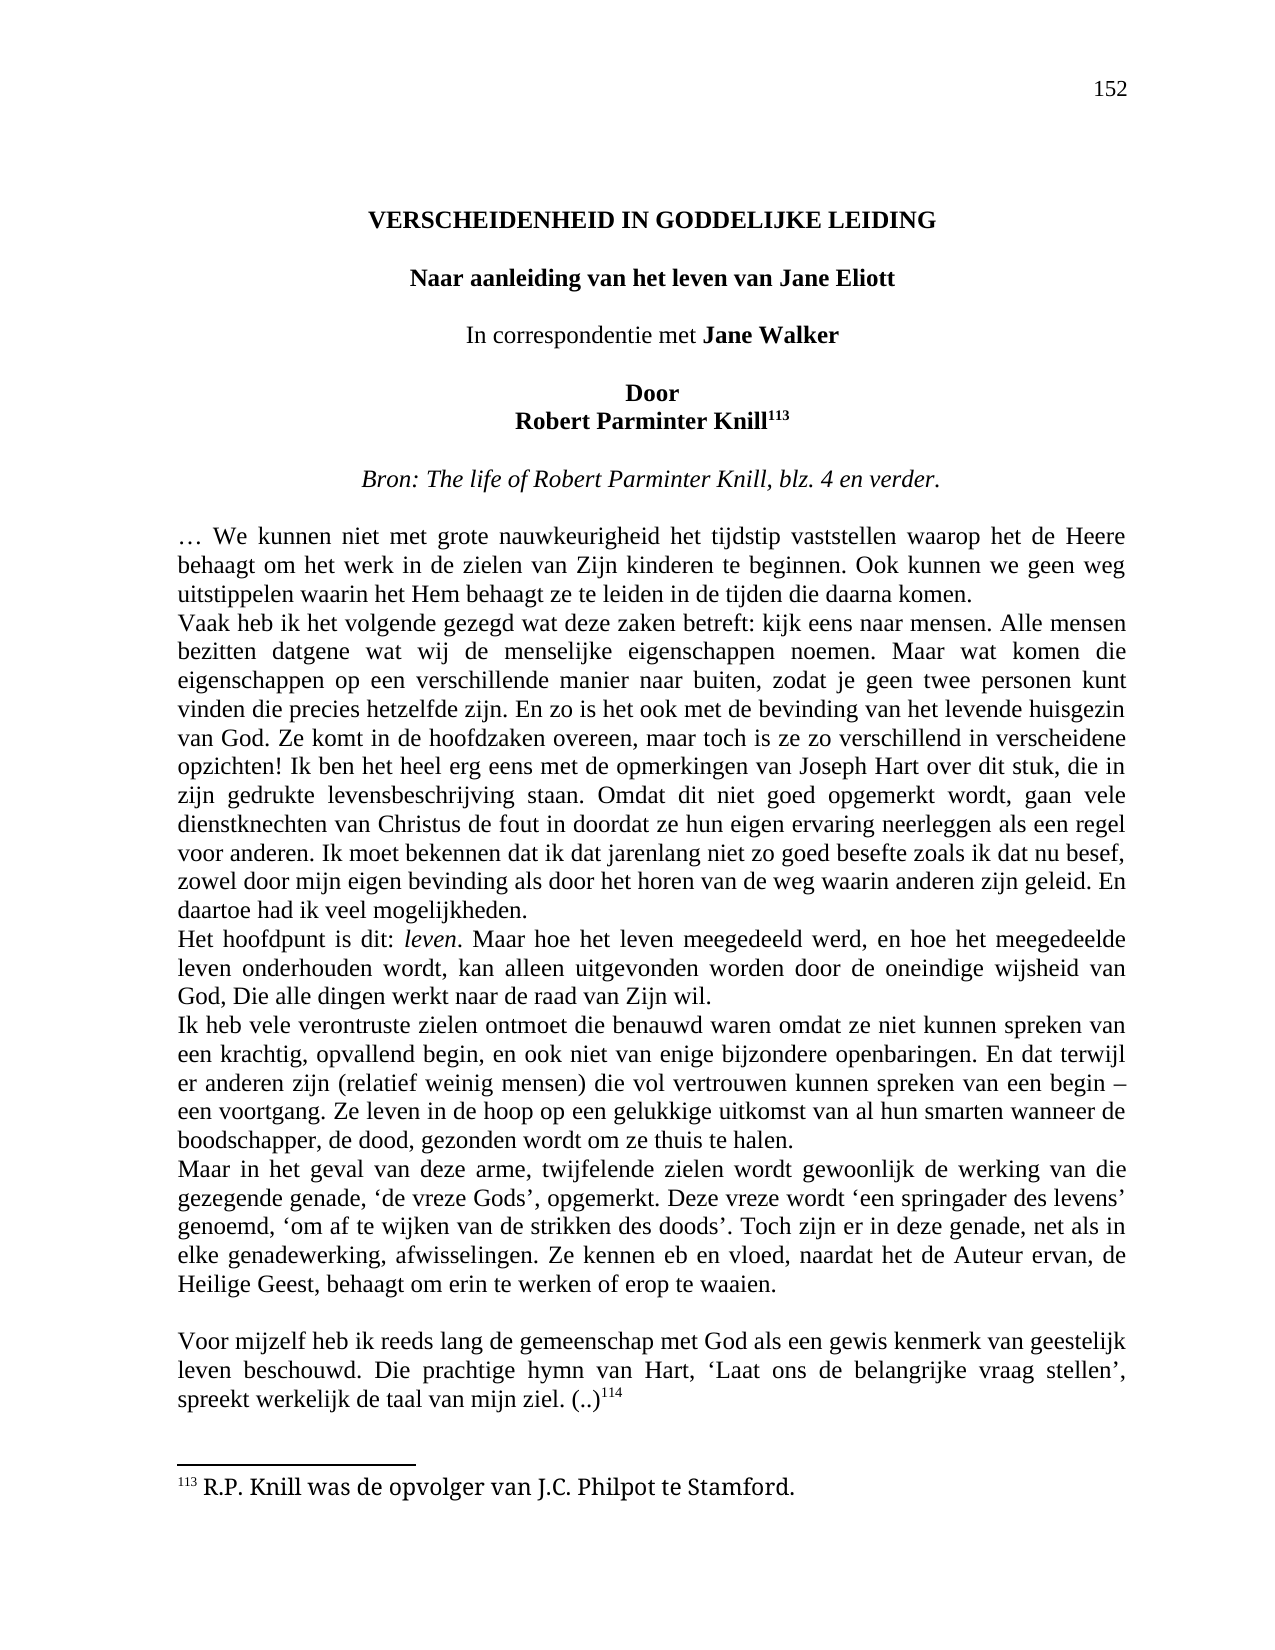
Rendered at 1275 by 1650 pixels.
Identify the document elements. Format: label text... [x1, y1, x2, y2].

text In correspondentie met Jane Walker [177, 320, 1127, 349]
text Het hoofdpunt is dit: leven. Maar hoe het leven meegedeeld werd, en hoe het meegedeelde leven onderhouden wordt, kan alleen uitgevonden worden door de oneindige wijsheid van God, Die alle dingen werkt naar de raad van Zijn wil. [177, 924, 1127, 1010]
text … We kunnen niet met grote nauwkeurigheid het tijdstip vaststellen waarop het de Heere behaagt om het werk in de zielen van Zijn kinderen te beginnen. Ook kunnen we geen weg uitstippelen waarin het Hem behaagt ze te leiden in de tijden die daarna komen. [177, 521, 1127, 608]
text Naar aanleiding van het leven van Jane Eliott [177, 263, 1127, 291]
text Bron: The life of Robert Parminter Knill, blz. 4 en verder. [177, 464, 1127, 493]
text Door [177, 378, 1127, 406]
text Ik heb vele verontruste zielen ontmoet die benauwd waren omdat ze niet kunnen spreken van een krachtig, opvallend begin, en ook niet van enige bijzondere openbaringen. En dat terwijl er anderen zijn (relatief weinig mensen) die vol vertrouwen kunnen spreken van een begin – een voortgang. Ze leven in de hoop op een gelukkige uitkomst van al hun smarten wanneer de boodschapper, de dood, gezonden wordt om ze thuis te halen. [177, 1010, 1127, 1154]
text VERSCHEIDENHEID IN GODDELIJKE LEIDING [177, 205, 1127, 234]
text Voor mijzelf heb ik reeds lang de gemeenschap met God als een gewis kenmerk van geestelijk leven beschouwd. Die prachtige hymn van Hart, ‘Laat ons de belangrijke vraag stellen’, spreekt werkelijk de taal van mijn ziel. (..) [177, 1326, 1127, 1413]
text Maar in het geval van deze arme, twijfelende zielen wordt gewoonlijk de werking van die gezegende genade, ‘de vreze Gods’, opgemerkt. Deze vreze wordt ‘een springader des levens’ genoemd, ‘om af te wijken van de strikken des doods’. Toch zijn er in deze genade, net als in elke genadewerking, afwisselingen. Ze kennen eb en vloed, naardat het de Auteur ervan, de Heilige Geest, behaagt om erin te werken of erop te waaien. [177, 1154, 1127, 1298]
text Robert Parminter Knill [177, 406, 1127, 435]
text Vaak heb ik het volgende gezegd wat deze zaken betreft: kijk eens naar mensen. Alle mensen bezitten datgene wat wij de menselijke eigenschappen noemen. Maar wat komen die eigenschappen op een verschillende manier naar buiten, zodat je geen twee personen kunt vinden die precies hetzelfde zijn. En zo is het ook met de bevinding van het levende huisgezin van God. Ze komt in de hoofdzaken overeen, maar toch is ze zo verschillend in verscheidene opzichten! Ik ben het heel erg eens met de opmerkingen van Joseph Hart over dit stuk, die in zijn gedrukte levensbeschrijving staan. Omdat dit niet goed opgemerkt wordt, gaan vele dienstknechten van Christus de fout in doordat ze hun eigen ervaring neerleggen als een regel voor anderen. Ik moet bekennen dat ik dat jarenlang niet zo goed besefte zoals ik dat nu besef, zowel door mijn eigen bevinding als door het horen van de weg waarin anderen zijn geleid. En daartoe had ik veel mogelijkheden. [177, 608, 1127, 924]
